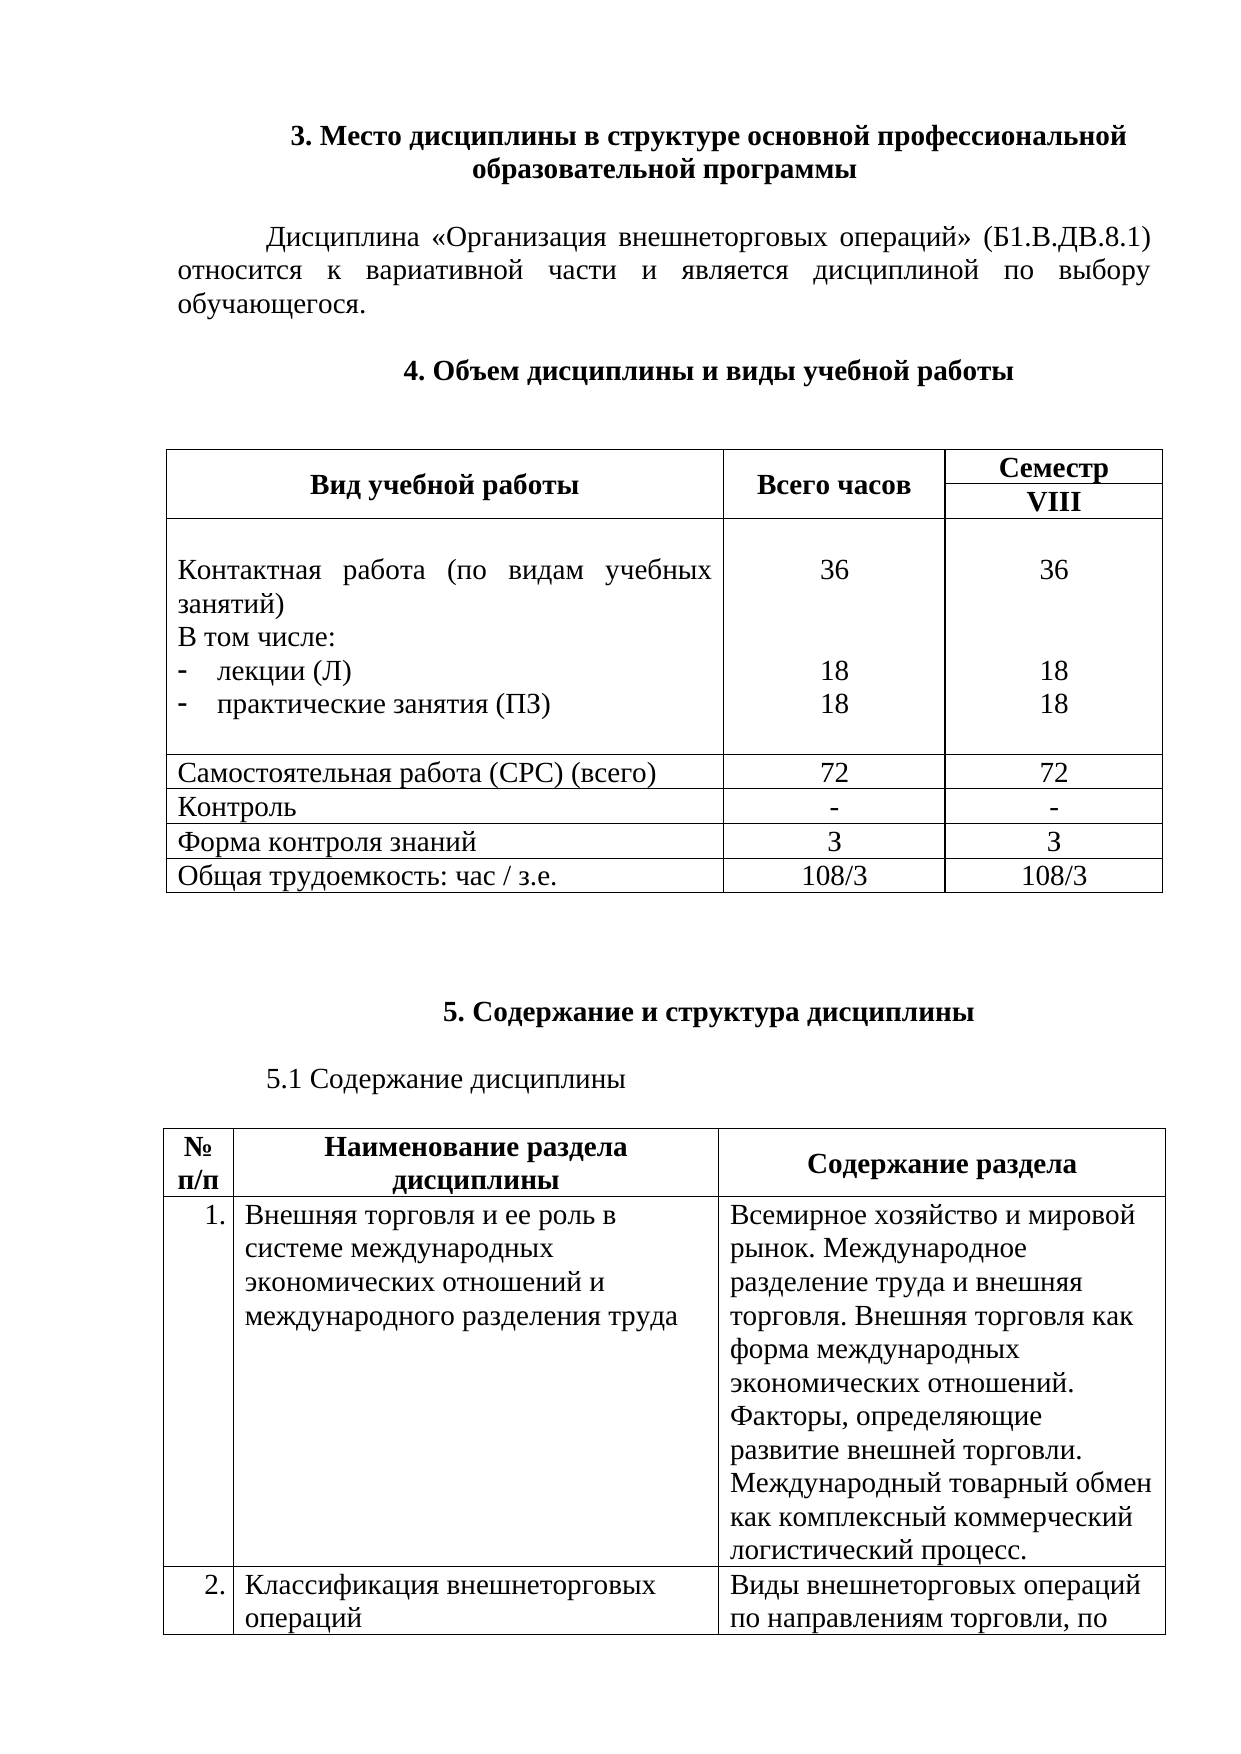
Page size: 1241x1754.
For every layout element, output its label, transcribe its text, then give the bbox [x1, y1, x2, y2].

table_cell 72 [946, 755, 1162, 788]
table_cell Всемирное хозяйство и мировой рынок. Международное разделение труда и внешняя торговля. Внешняя торговля как форма международных экономических отношений. Факторы, определяющие развитие внешней торговли. Международный товарный обмен как комплексный коммерческий логистический процесс. [719, 1197, 1165, 1566]
table_cell 36 18 18 [946, 519, 1162, 754]
table_cell [164, 1567, 233, 1634]
table_cell З [946, 824, 1162, 857]
text Дисциплина «Организация внешнеторговых операций» (Б1.В.ДВ.8.1) относится к вариативной части и является дисциплиной по выбору обучающегося. [177, 219, 1152, 319]
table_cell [719, 1567, 1165, 1634]
table_header Семестр [946, 450, 1162, 483]
table_cell Контактная работа (по видам учебных занятий) В том числе: лекции (Л) практические занятия (ПЗ) [167, 519, 723, 754]
table_cell [164, 1197, 233, 1566]
table_cell 108/3 [946, 859, 1162, 892]
table_cell 108/3 [724, 859, 944, 892]
table_cell Общая трудоемкость: час / з.е. [167, 859, 723, 892]
text 5. Содержание и структура дисциплины [177, 994, 1152, 1027]
table_header Всего часов [724, 450, 944, 518]
table_cell - [724, 789, 944, 823]
table_header Наименование раздела дисциплины [234, 1129, 718, 1196]
table_header № п/п [164, 1129, 233, 1196]
table_cell Внешняя торговля и ее роль в системе международных экономических отношений и международного разделения труда [234, 1197, 718, 1566]
table_cell З [724, 824, 944, 857]
text 5.1 Содержание дисциплины [177, 1061, 1152, 1094]
table_cell Контроль [167, 789, 723, 823]
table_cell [234, 1567, 718, 1634]
table_header Содержание раздела [719, 1129, 1165, 1196]
table_cell Форма контроля знаний [167, 824, 723, 857]
table_cell Самостоятельная работа (СРС) (всего) [167, 755, 723, 788]
table_cell - [946, 789, 1162, 823]
table_cell VIII [946, 484, 1162, 518]
table_header Вид учебной работы [167, 450, 723, 518]
table_cell 72 [724, 755, 944, 788]
text 4. Объем дисциплины и виды учебной работы [177, 353, 1152, 386]
text 3. Место дисциплины в структуре основной профессиональной образовательной программы [177, 118, 1152, 185]
table_cell 36 18 18 [724, 519, 944, 754]
